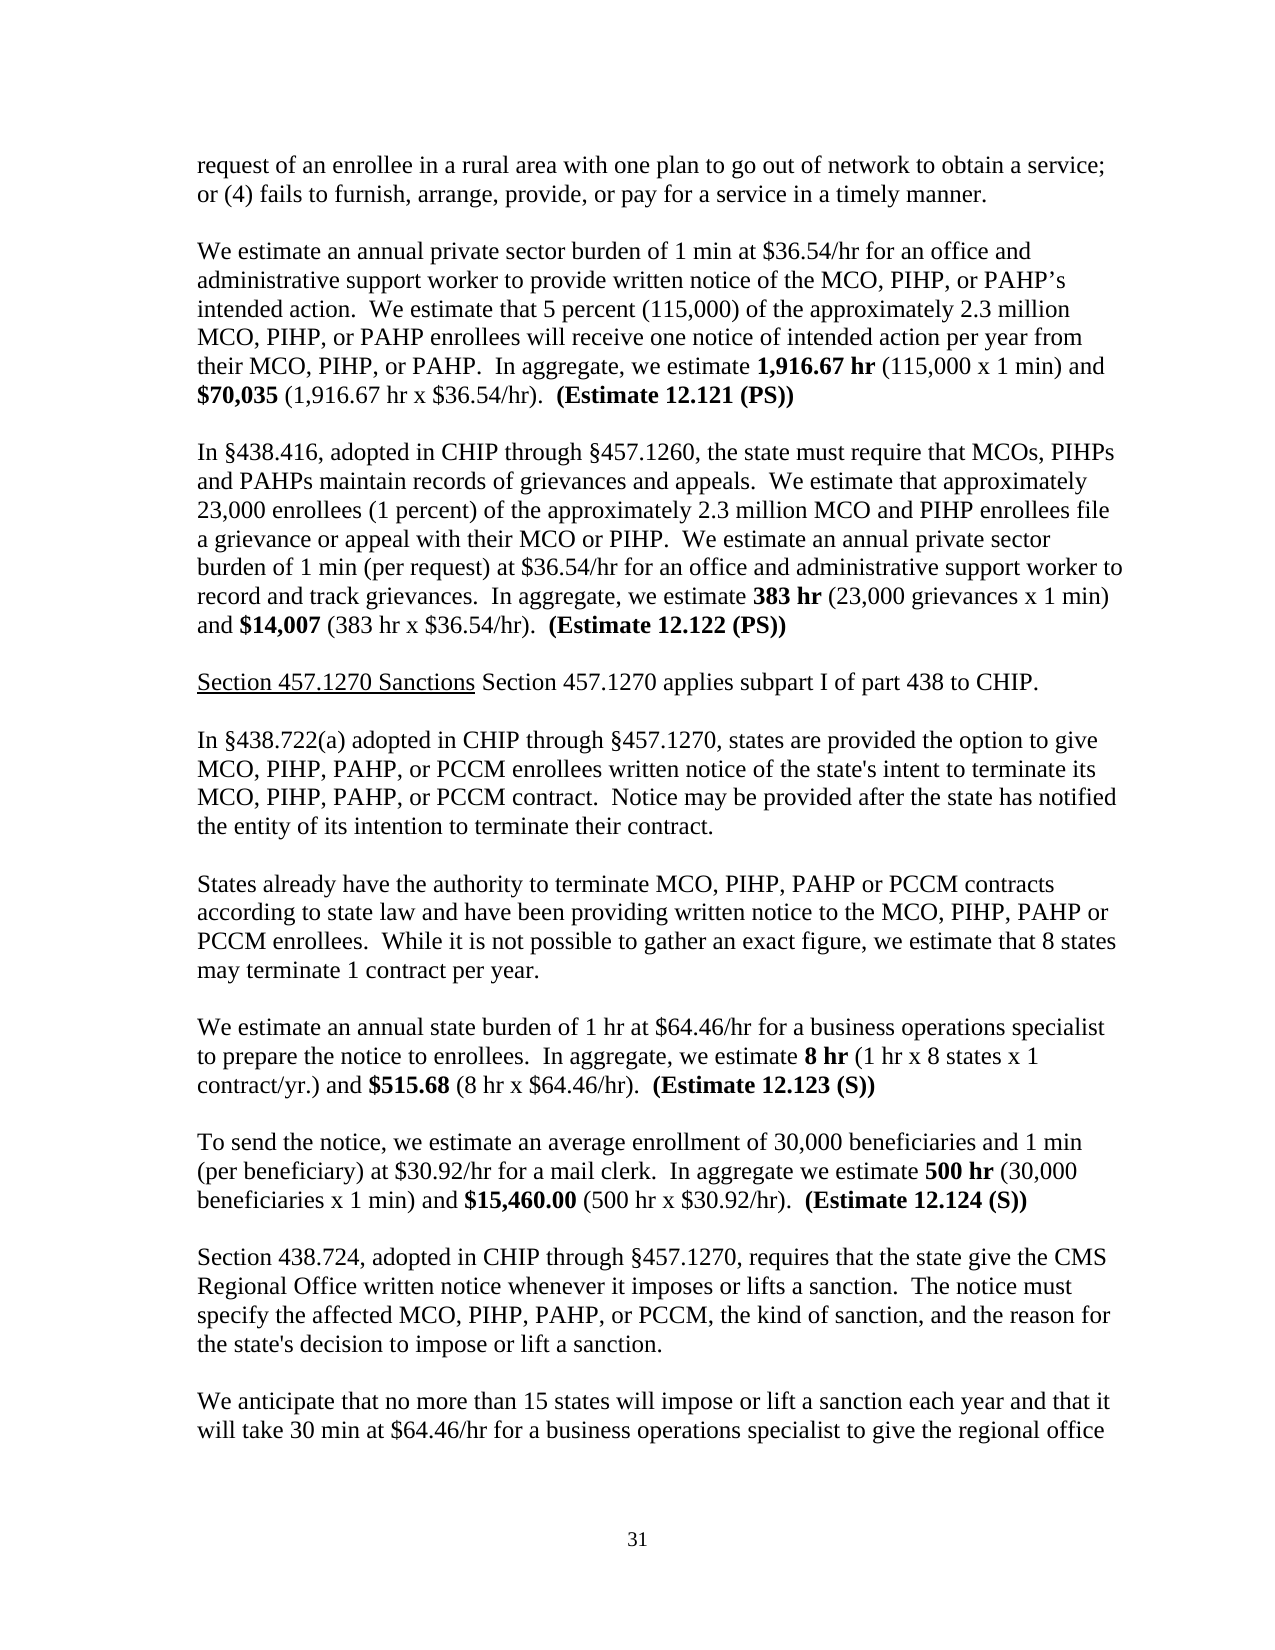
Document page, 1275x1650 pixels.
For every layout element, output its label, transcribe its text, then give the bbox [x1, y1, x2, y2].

text In §438.722(a) adopted in CHIP through §457.1270, states are provided the option to give MCO, PIHP, PAHP, or PCCM enrollees written notice of the state's intent to terminate its MCO, PIHP, PAHP, or PCCM contract. Notice may be provided after the state has notified the entity of its intention to terminate their contract. [197, 725, 1125, 840]
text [197, 1386, 1125, 1444]
text We estimate an annual state burden of 1 hr at $64.46/hr for a business operations specialist to prepare the notice to enrollees. In aggregate, we estimate 8 hr (1 hr x 8 states x 1 contract/yr.) and $515.68 (8 hr x $64.46/hr). (Estimate 12.123 (S)) [197, 1012, 1125, 1099]
text We estimate an annual private sector burden of 1 min at $36.54/hr for an office and administrative support worker to provide written notice of the MCO, PIHP, or PAHP’s intended action. We estimate that 5 percent (115,000) of the approximately 2.3 million MCO, PIHP, or PAHP enrollees will receive one notice of intended action per year from their MCO, PIHP, or PAHP. In aggregate, we estimate 1,916.67 hr (115,000 x 1 min) and $70,035 (1,916.67 hr x $36.54/hr). (Estimate 12.121 (PS)) [197, 236, 1125, 409]
text Section 457.1270 Sanctions Section 457.1270 applies subpart I of part 438 to CHIP. [197, 667, 1125, 696]
text To send the notice, we estimate an average enrollment of 30,000 beneficiaries and 1 min (per beneficiary) at $30.92/hr for a mail clerk. In aggregate we estimate 500 hr (30,000 beneficiaries x 1 min) and $15,460.00 (500 hr x $30.92/hr). (Estimate 12.124 (S)) [197, 1127, 1125, 1214]
text In §438.416, adopted in CHIP through §457.1260, the state must require that MCOs, PIHPs and PAHPs maintain records of grievances and appeals. We estimate that approximately 23,000 enrollees (1 percent) of the approximately 2.3 million MCO and PIHP enrollees file a grievance or appeal with their MCO or PIHP. We estimate an annual private sector burden of 1 min (per request) at $36.54/hr for an office and administrative support worker to record and track grievances. In aggregate, we estimate 383 hr (23,000 grievances x 1 min) and $14,007 (383 hr x $36.54/hr). (Estimate 12.122 (PS)) [197, 437, 1125, 639]
text States already have the authority to terminate MCO, PIHP, PAHP or PCCM contracts according to state law and have been providing written notice to the MCO, PIHP, PAHP or PCCM enrollees. While it is not possible to gather an exact figure, we estimate that 8 states may terminate 1 contract per year. [197, 869, 1125, 984]
text Section 438.724, adopted in CHIP through §457.1270, requires that the state give the CMS Regional Office written notice whenever it imposes or lifts a sanction. The notice must specify the affected MCO, PIHP, PAHP, or PCCM, the kind of sanction, and the reason for the state's decision to impose or lift a sanction. [197, 1242, 1125, 1357]
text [197, 150, 1125, 207]
